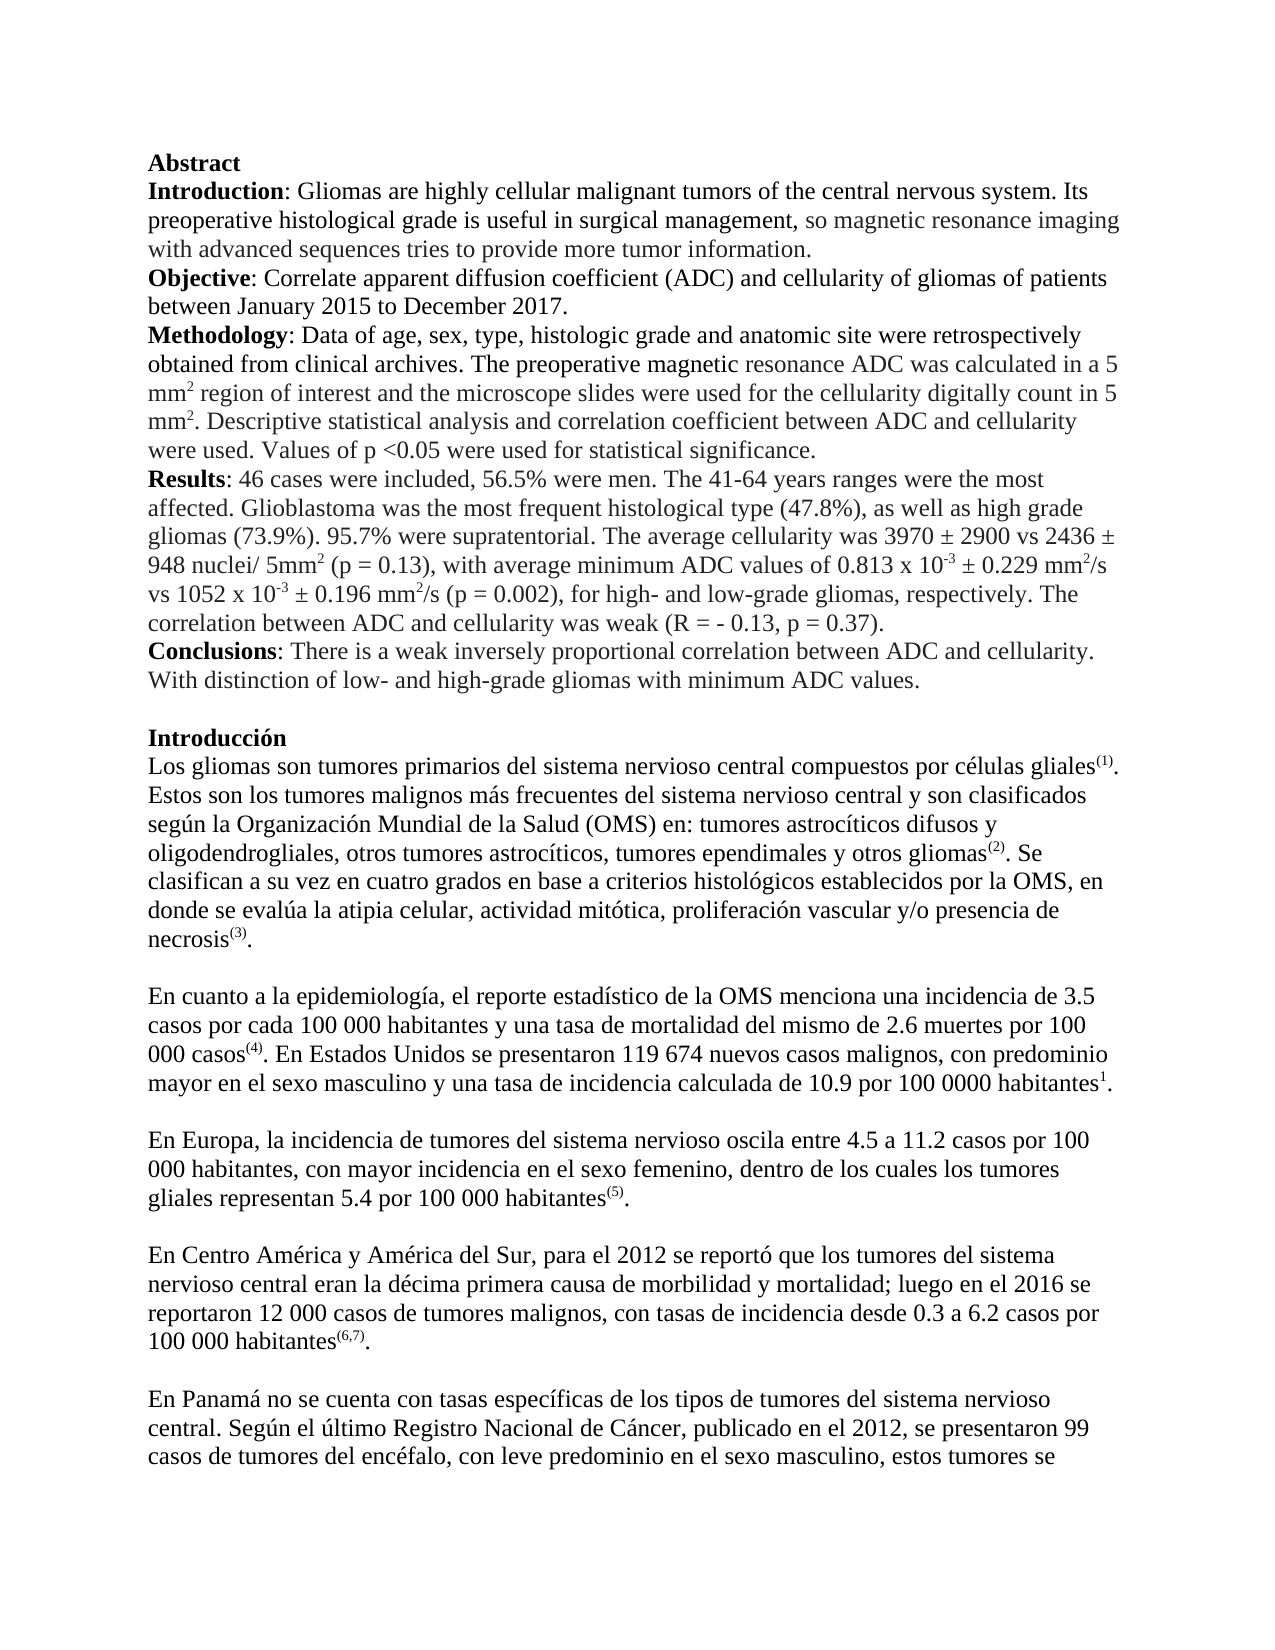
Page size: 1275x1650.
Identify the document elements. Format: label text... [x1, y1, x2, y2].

text Methodology: Data of age, sex, type, histologic grade and anatomic site were retrospectively obtained from clinical archives. The preoperative magnetic resonance ADC was calculated in a 5 mm2 region of interest and the microscope slides were used for the cellularity digitally count in 5 mm2. Descriptive statistical analysis and correlation coefficient between ADC and cellularity were used. Values ​​of p <0.05 were used for statistical significance. [148, 320, 1127, 464]
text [148, 1384, 1127, 1470]
text En Europa, la incidencia de tumores del sistema nervioso oscila entre 4.5 a 11.2 casos por 100 000 habitantes, con mayor incidencia en el sexo femenino, dentro de los cuales los tumores gliales representan 5.4 por 100 000 habitantes(5). [148, 1125, 1127, 1211]
text Results: 46 cases were included, 56.5% were men. The 41-64 years ranges were the most affected. Glioblastoma was the most frequent histological type (47.8%), as well as high grade gliomas (73.9%). 95.7% were supratentorial. The average cellularity was 3970 ± 2900 vs 2436 ± 948 nuclei/ 5mm2 (p = 0.13), with average minimum ADC values ​​of 0.813 x 10-3 ± 0.229 mm2/s vs 1052 x 10-3 ± 0.196 mm2/s (p = 0.002), for high- and low-grade gliomas, respectively. The correlation between ADC and cellularity was weak (R = - 0.13, p = 0.37). [148, 464, 1127, 636]
text En cuanto a la epidemiología, el reporte estadístico de la OMS menciona una incidencia de 3.5 casos por cada 100 000 habitantes y una tasa de mortalidad del mismo de 2.6 muertes por 100 000 casos(4). En Estados Unidos se presentaron 119 674 nuevos casos malignos, con predominio mayor en el sexo masculino y una tasa de incidencia calculada de 10.9 por 100 0000 habitantes1. [148, 981, 1127, 1096]
text Los gliomas son tumores primarios del sistema nervioso central compuestos por células gliales(1). Estos son los tumores malignos más frecuentes del sistema nervioso central y son clasificados según la Organización Mundial de la Salud (OMS) en: tumores astrocíticos difusos y oligodendrogliales, otros tumores astrocíticos, tumores ependimales y otros gliomas(2). Se clasifican a su vez en cuatro grados en base a criterios histológicos establecidos por la OMS, en donde se evalúa la atipia celular, actividad mitótica, proliferación vascular y/o presencia de necrosis(3). [148, 751, 1127, 953]
text Objective: Correlate apparent diffusion coefficient (ADC) and cellularity of gliomas of patients between January 2015 to December 2017. [148, 263, 1127, 320]
text Introduction: Gliomas are highly cellular malignant tumors of the central nervous system. Its preoperative histological grade is useful in surgical management, so magnetic resonance imaging with advanced sequences tries to provide more tumor information. [148, 176, 1127, 263]
text En Centro América y América del Sur, para el 2012 se reportó que los tumores del sistema nervioso central eran la décima primera causa de morbilidad y mortalidad; luego en el 2016 se reportaron 12 000 casos de tumores malignos, con tasas de incidencia desde 0.3 a 6.2 casos por 100 000 habitantes(6,7). [148, 1240, 1127, 1355]
text Abstract [148, 148, 1127, 176]
text Introducción [148, 723, 1127, 751]
text Conclusions: There is a weak inversely proportional correlation between ADC and cellularity. With distinction of low- and high-grade gliomas with minimum ADC values. [148, 636, 1127, 694]
